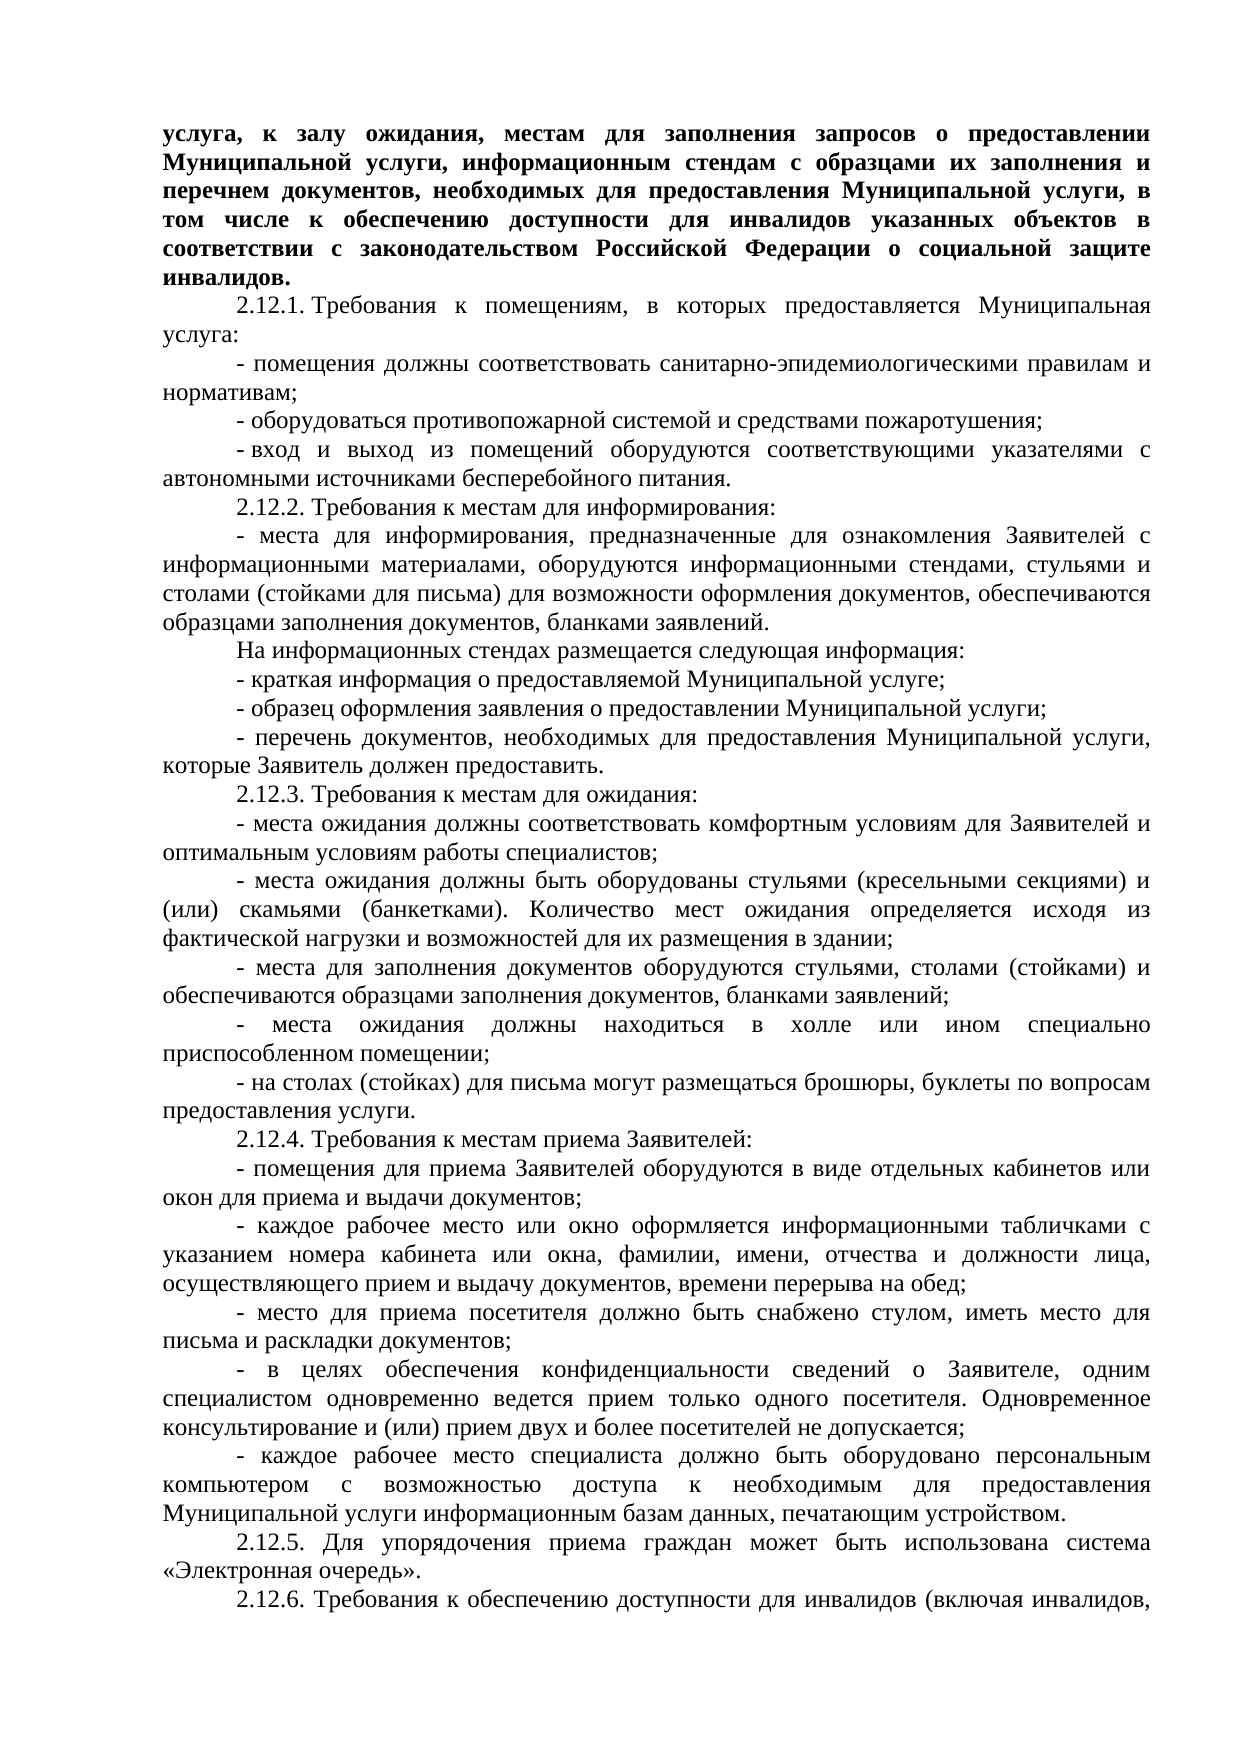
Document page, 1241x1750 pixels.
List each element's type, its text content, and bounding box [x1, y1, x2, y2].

text - помещения для приема Заявителей оборудуются в виде отдельных кабинетов или окон для приема и выдачи документов; [162, 1153, 1152, 1211]
text - краткая информация о предоставляемой Муниципальной услуге; [162, 664, 1152, 693]
text - перечень документов, необходимых для предоставления Муниципальной услуги, которые Заявитель должен предоставить. [162, 722, 1152, 779]
text - места для информирования, предназначенные для ознакомления Заявителей с информационными материалами, оборудуются информационными стендами, стульями и столами (стойками для письма) для возможности оформления документов, обеспечиваются образцами заполнения документов, бланками заявлений. [162, 521, 1152, 636]
text 2.12.1. Требования к помещениям, в которых предоставляется Муниципальная услуга: [162, 291, 1152, 348]
text - вход и выход из помещений оборудуются соответствующими указателями с автономными источниками бесперебойного питания. [162, 434, 1152, 492]
text 2.12.2. Требования к местам для информирования: [162, 492, 1152, 521]
text - на столах (стойках) для письма могут размещаться брошюры, буклеты по вопросам предоставления услуги. [162, 1067, 1152, 1124]
text 2.12.4. Требования к местам приема Заявителей: [162, 1124, 1152, 1153]
text - в целях обеспечения конфиденциальности сведений о Заявителе, одним специалистом одновременно ведется прием только одного посетителя. Одновременное консультирование и (или) прием двух и более посетителей не допускается; [162, 1354, 1152, 1441]
text - каждое рабочее место или окно оформляется информационными табличками с указанием номера кабинета или окна, фамилии, имени, отчества и должности лица, осуществляющего прием и выдачу документов, времени перерыва на обед; [162, 1211, 1152, 1297]
text На информационных стендах размещается следующая информация: [162, 636, 1152, 664]
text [162, 1584, 1152, 1613]
text 2.12.5. Для упорядочения приема граждан может быть использована система «Электронная очередь». [162, 1527, 1152, 1584]
text 2.12.3. Требования к местам для ожидания: [162, 779, 1152, 808]
text - оборудоваться противопожарной системой и средствами пожаротушения; [162, 406, 1152, 434]
text - помещения должны соответствовать санитарно-эпидемиологическими правилам и нормативам; [162, 348, 1152, 406]
text - места для заполнения документов оборудуются стульями, столами (стойками) и обеспечиваются образцами заполнения документов, бланками заявлений; [162, 952, 1152, 1009]
text - каждое рабочее место специалиста должно быть оборудовано персональным компьютером с возможностью доступа к необходимым для предоставления Муниципальной услуги информационным базам данных, печатающим устройством. [162, 1441, 1152, 1527]
text - место для приема посетителя должно быть снабжено стулом, иметь место для письма и раскладки документов; [162, 1297, 1152, 1354]
text - места ожидания должны соответствовать комфортным условиям для Заявителей и оптимальным условиям работы специалистов; [162, 808, 1152, 866]
text - места ожидания должны быть оборудованы стульями (кресельными секциями) и (или) скамьями (банкетками). Количество мест ожидания определяется исходя из фактической нагрузки и возможностей для их размещения в здании; [162, 866, 1152, 952]
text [162, 118, 1152, 291]
text - места ожидания должны находиться в холле или ином специально приспособленном помещении; [162, 1009, 1152, 1067]
text - образец оформления заявления о предоставлении Муниципальной услуги; [162, 693, 1152, 722]
